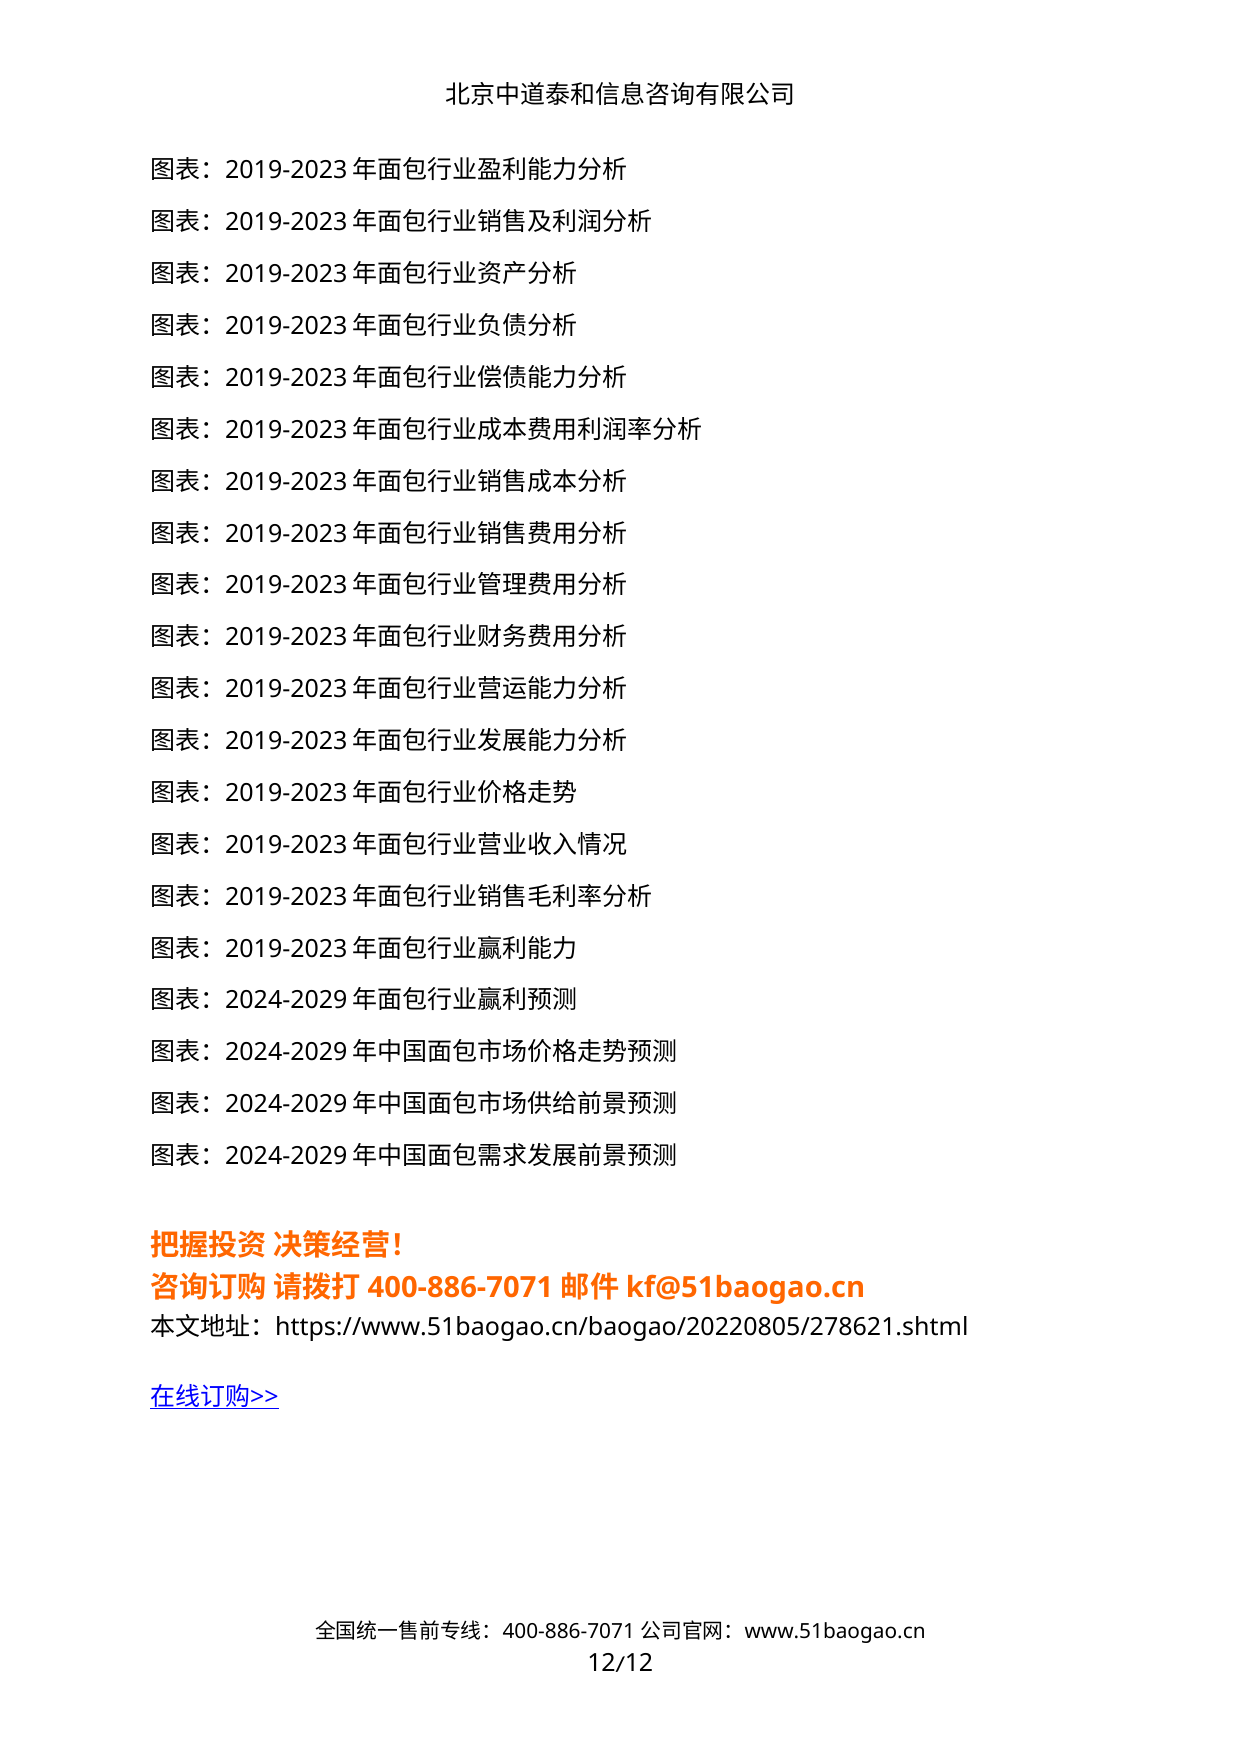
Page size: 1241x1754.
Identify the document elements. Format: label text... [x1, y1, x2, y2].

text 图表：2019-2023年面包行业价格走势 [150, 772, 1090, 809]
text 图表：2019-2023年面包行业营业收入情况 [150, 824, 1090, 861]
text 图表：2019-2023年面包行业负债分析 [150, 306, 1090, 342]
text 图表：2019-2023年面包行业销售及利润分析 [150, 202, 1090, 238]
text 图表：2024-2029年面包行业赢利预测 [150, 980, 1090, 1016]
text 图表：2024-2029年中国面包需求发展前景预测 [150, 1136, 1090, 1172]
text 图表：2019-2023年面包行业成本费用利润率分析 [150, 409, 1090, 446]
text 图表：2019-2023年面包行业销售费用分析 [150, 513, 1090, 549]
text 图表：2019-2023年面包行业销售毛利率分析 [150, 876, 1090, 912]
text 在线订购>> [150, 1342, 1090, 1413]
text 图表：2024-2029年中国面包市场供给前景预测 [150, 1084, 1090, 1120]
text 图表：2019-2023年面包行业营运能力分析 [150, 669, 1090, 705]
text 图表：2019-2023年面包行业盈利能力分析 [150, 150, 1090, 186]
text 图表：2019-2023年面包行业管理费用分析 [150, 565, 1090, 601]
text 图表：2019-2023年面包行业赢利能力 [150, 928, 1090, 964]
text 图表：2019-2023年面包行业发展能力分析 [150, 721, 1090, 757]
text 图表：2019-2023年面包行业财务费用分析 [150, 617, 1090, 653]
text 把握投资 决策经营！咨询订购 请拨打 400-886-7071 邮件 kf@51baogao.cn本文地址：https://www.51baogao.cn/baogao/20220805/278621.shtml [150, 1187, 1090, 1342]
text 图表：2024-2029年中国面包市场价格走势预测 [150, 1032, 1090, 1068]
text 图表：2019-2023年面包行业销售成本分析 [150, 461, 1090, 497]
text 图表：2019-2023年面包行业偿债能力分析 [150, 357, 1090, 394]
text 图表：2019-2023年面包行业资产分析 [150, 254, 1090, 290]
